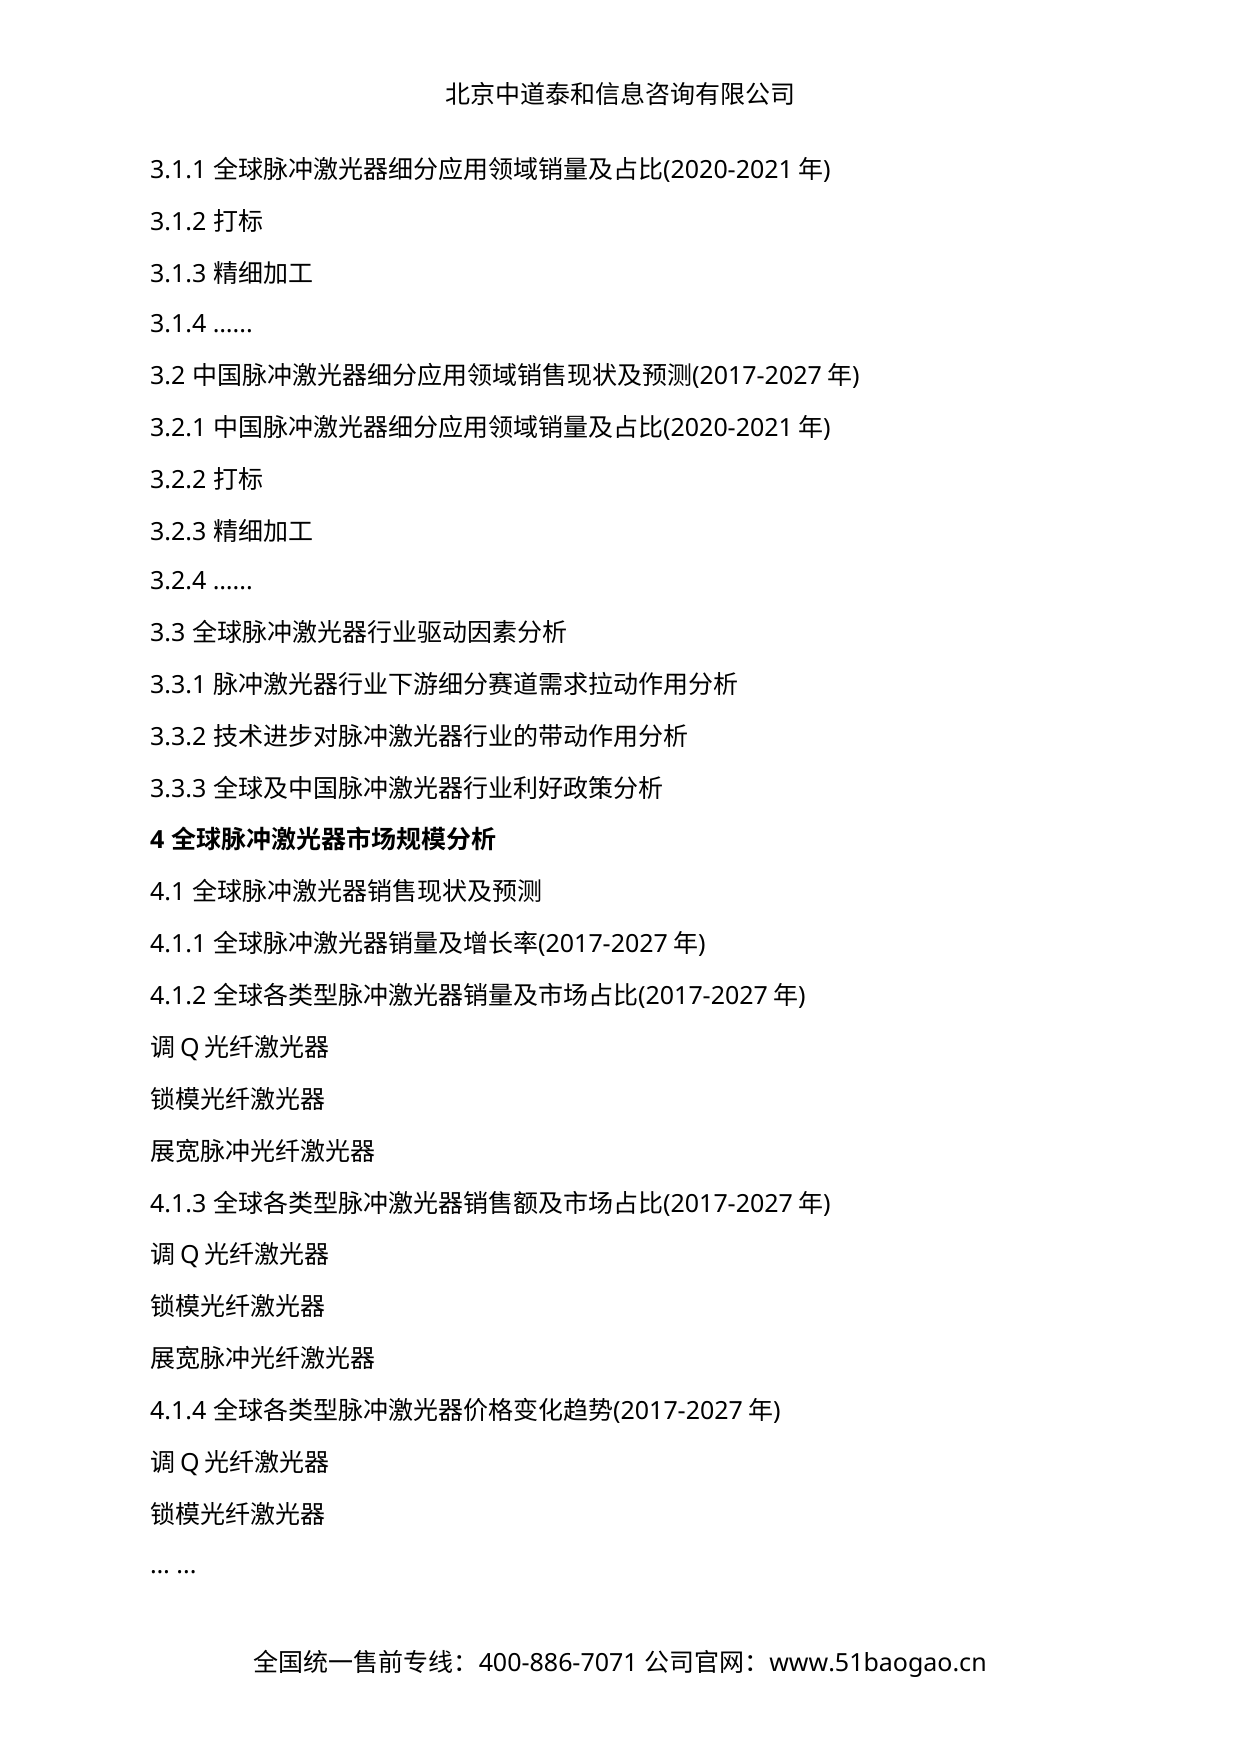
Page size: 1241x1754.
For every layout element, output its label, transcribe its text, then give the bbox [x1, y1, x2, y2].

text 4 全球脉冲激光器市场规模分析 [150, 820, 1090, 856]
text 3.2 中国脉冲激光器细分应用领域销售现状及预测(2017-2027年) [150, 355, 1090, 392]
text 调Q光纤激光器 [150, 1235, 1090, 1271]
text 3.1.3 精细加工 [150, 254, 1090, 290]
text 3.3 全球脉冲激光器行业驱动因素分析 [150, 612, 1090, 649]
text 3.1.2 打标 [150, 202, 1090, 238]
text 3.2.1 中国脉冲激光器细分应用领域销量及占比(2020-2021年) [150, 407, 1090, 443]
text 3.1.1 全球脉冲激光器细分应用领域销量及占比(2020-2021年) [150, 150, 1090, 186]
text 3.2.3 精细加工 [150, 511, 1090, 547]
text 4.1.4 全球各类型脉冲激光器价格变化趋势(2017-2027年) [150, 1391, 1090, 1427]
text 4.1 全球脉冲激光器销售现状及预测 [150, 872, 1090, 908]
text 锁模光纤激光器 [150, 1494, 1090, 1531]
text 3.2.2 打标 [150, 459, 1090, 495]
text 4.1.1 全球脉冲激光器销量及增长率(2017-2027年) [150, 924, 1090, 960]
text … ... [150, 1546, 1090, 1580]
text 调Q光纤激光器 [150, 1027, 1090, 1064]
text 展宽脉冲光纤激光器 [150, 1131, 1090, 1167]
text 3.2.4 …... [150, 563, 1090, 597]
text 锁模光纤激光器 [150, 1287, 1090, 1323]
text 3.3.2 技术进步对脉冲激光器行业的带动作用分析 [150, 716, 1090, 752]
text 4.1.2 全球各类型脉冲激光器销量及市场占比(2017-2027年) [150, 976, 1090, 1012]
text 调Q光纤激光器 [150, 1442, 1090, 1479]
text 3.1.4 …... [150, 306, 1090, 340]
text 3.3.3 全球及中国脉冲激光器行业利好政策分析 [150, 768, 1090, 804]
text 3.3.1 脉冲激光器行业下游细分赛道需求拉动作用分析 [150, 664, 1090, 701]
text 锁模光纤激光器 [150, 1079, 1090, 1116]
text 展宽脉冲光纤激光器 [150, 1339, 1090, 1375]
text 4.1.3 全球各类型脉冲激光器销售额及市场占比(2017-2027年) [150, 1183, 1090, 1219]
